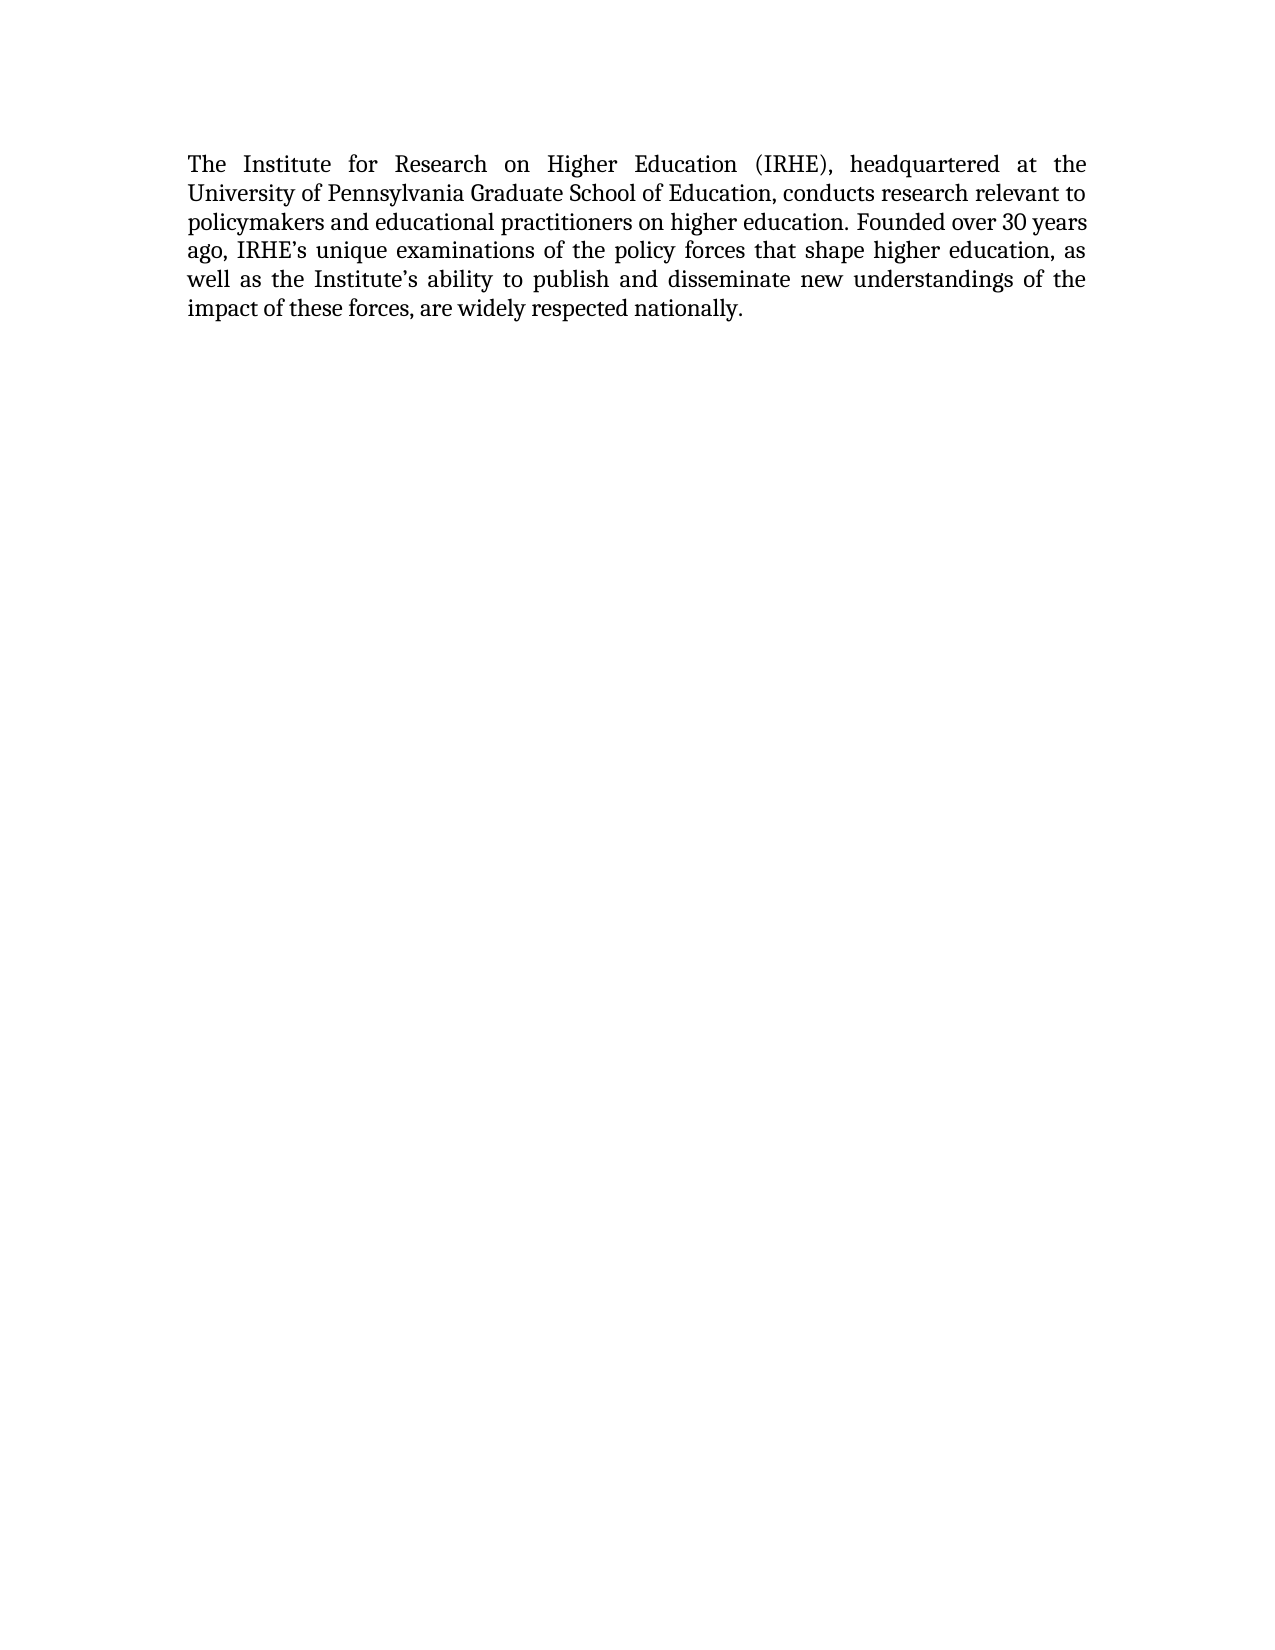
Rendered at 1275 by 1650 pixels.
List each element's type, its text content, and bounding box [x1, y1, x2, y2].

text The Institute for Research on Higher Education (IRHE), headquartered at the University of Pennsylvania Graduate School of Education, conducts research relevant to policymakers and educational practitioners on higher education. Founded over 30 years ago, IRHE’s unique examinations of the policy forces that shape higher education, as well as the Institute’s ability to publish and disseminate new understandings of the impact of these forces, are widely respected nationally. [187, 150, 1087, 322]
